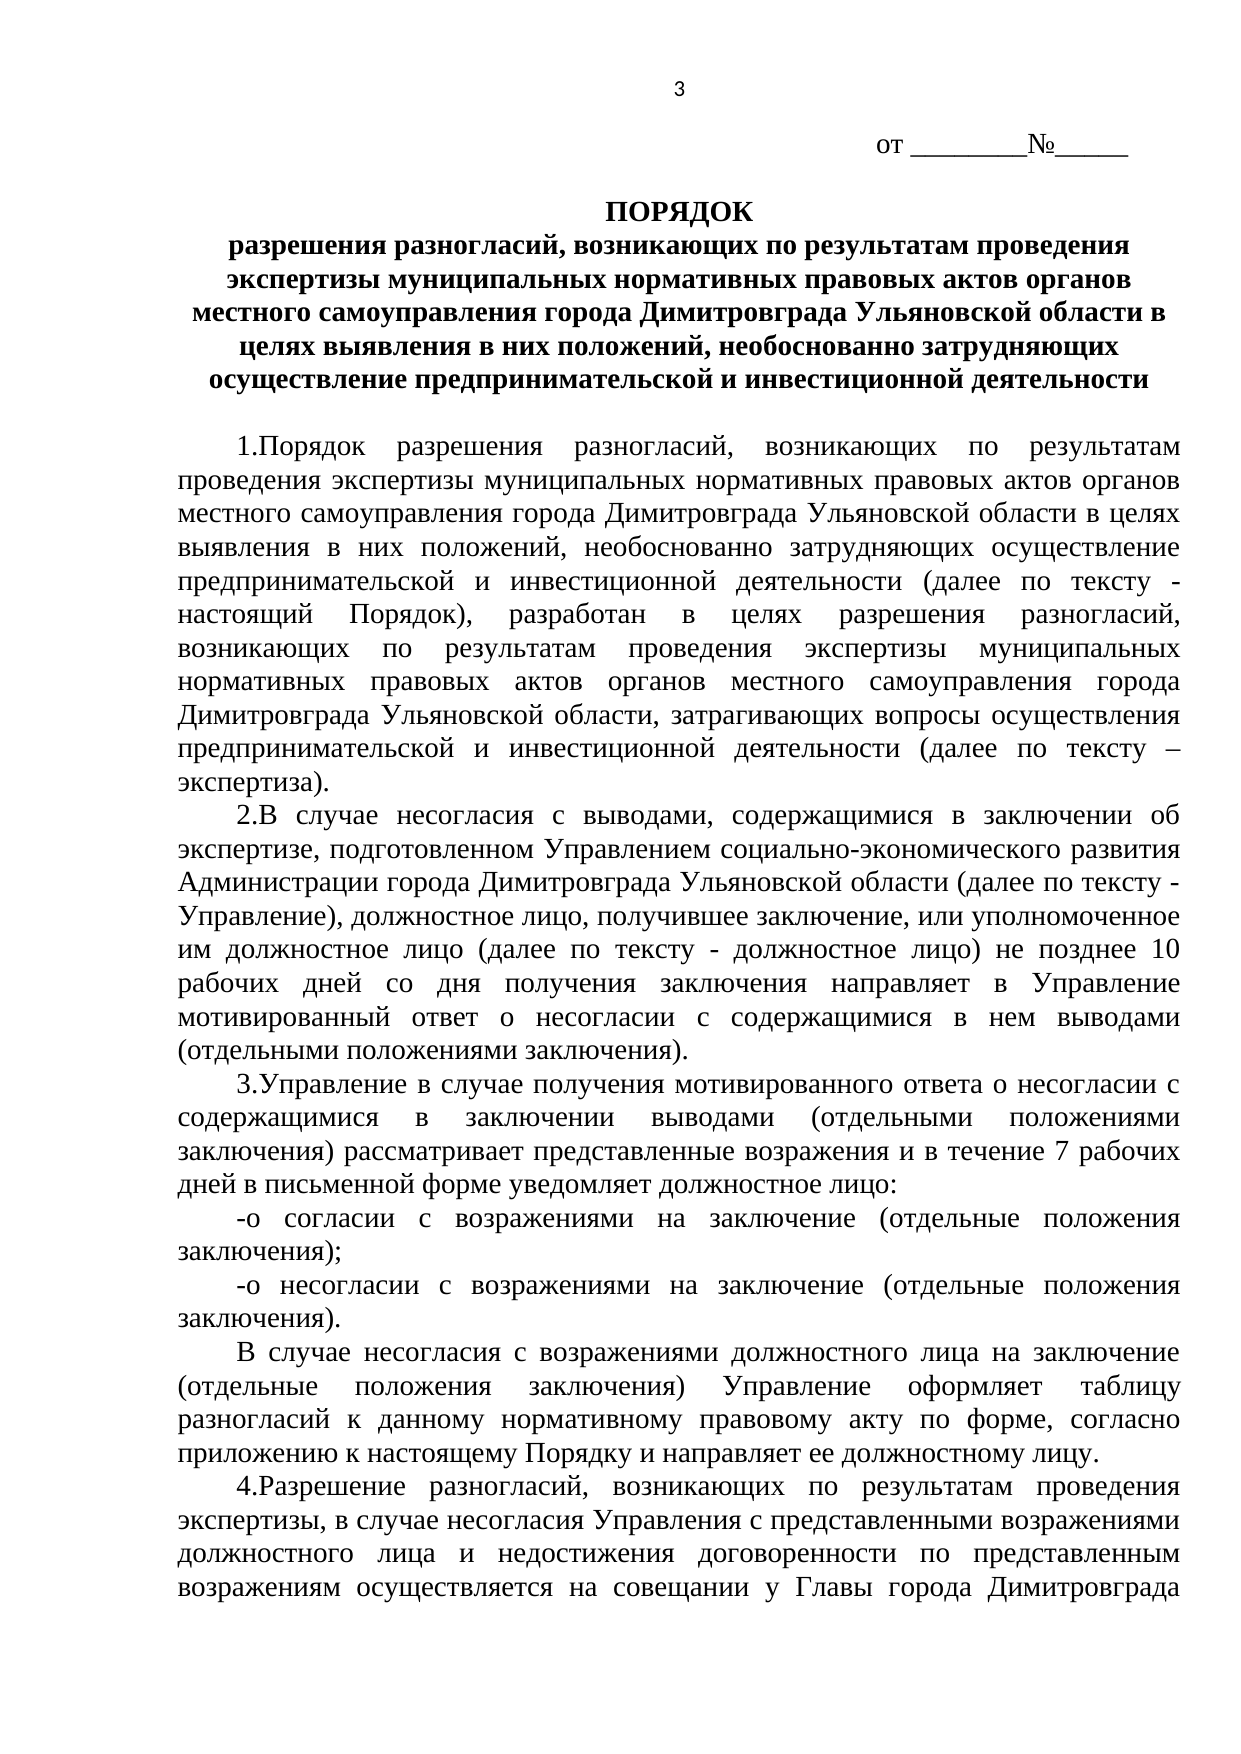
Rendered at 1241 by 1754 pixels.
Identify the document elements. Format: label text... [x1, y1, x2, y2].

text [177, 1468, 1181, 1602]
text В случае несогласия с возражениями должностного лица на заключение (отдельные положения заключения) Управление оформляет таблицу разногласий к данному нормативному правовому акту по форме, согласно приложению к настоящему Порядку и направляет ее должностному лицу. [177, 1334, 1181, 1468]
text разрешения разногласий, возникающих по результатам проведения экспертизы муниципальных нормативных правовых актов органов местного самоуправления города Димитровграда Ульяновской области в целях выявления в них положений, необоснованно затрудняющих осуществление предпринимательской и инвестиционной деятельности [177, 227, 1181, 395]
text 3.Управление в случае получения мотивированного ответа о несогласии с содержащимися в заключении выводами (отдельными положениями заключения) рассматривает представленные возражения и в течение 7 рабочих дней в письменной форме уведомляет должностное лицо: [177, 1066, 1181, 1200]
text 1.Порядок разрешения разногласий, возникающих по результатам проведения экспертизы муниципальных нормативных правовых актов органов местного самоуправления города Димитровграда Ульяновской области в целях выявления в них положений, необоснованно затрудняющих осуществление предпринимательской и инвестиционной деятельности (далее по тексту - настоящий Порядок), разработан в целях разрешения разногласий, возникающих по результатам проведения экспертизы муниципальных нормативных правовых актов органов местного самоуправления города Димитровграда Ульяновской области, затрагивающих вопросы осуществления предпринимательской и инвестиционной деятельности (далее по тексту – экспертиза). [177, 428, 1181, 797]
text ПОРЯДОК [177, 194, 1181, 227]
text -о согласии с возражениями на заключение (отдельные положения заключения); [177, 1200, 1181, 1267]
text -о несогласии с возражениями на заключение (отдельные положения заключения). [177, 1267, 1181, 1334]
text от ________№_____ [693, 127, 1181, 160]
text 2.В случае несогласия с выводами, содержащимися в заключении об экспертизе, подготовленном Управлением социально-экономического развития Администрации города Димитровграда Ульяновской области (далее по тексту - Управление), должностное лицо, получившее заключение, или уполномоченное им должностное лицо (далее по тексту - должностное лицо) не позднее 10 рабочих дней со дня получения заключения направляет в Управление мотивированный ответ о несогласии с содержащимися в нем выводами (отдельными положениями заключения). [177, 797, 1181, 1066]
